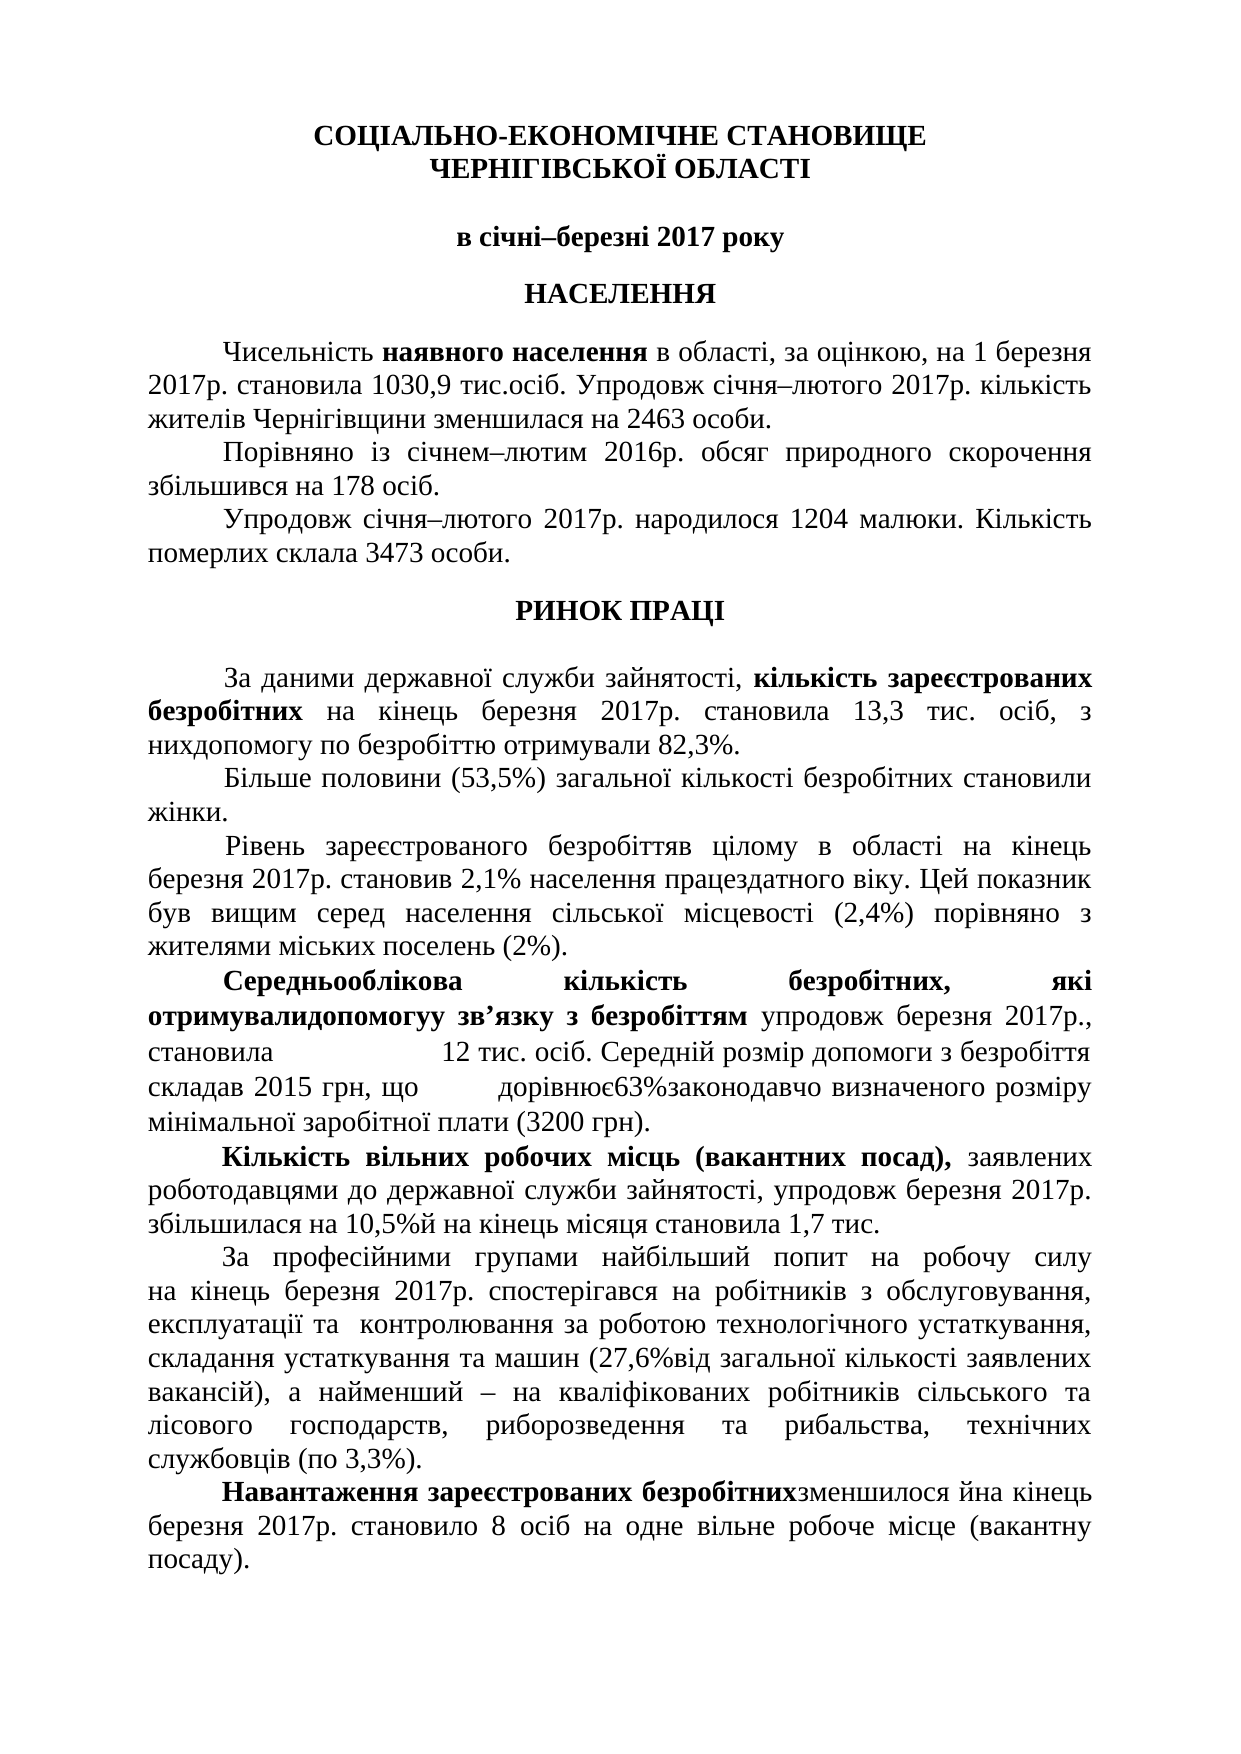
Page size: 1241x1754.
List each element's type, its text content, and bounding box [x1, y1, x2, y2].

text За даними державної служби зайнятості, кількість зареєстрованих безробітних на кінець березня 2017р. становила 13,3 тис. осіб, з нихдопомогу по безробіттю отримували 82,3%. [148, 660, 1092, 761]
text Упродовж січня–лютого 2017р. народилося 1204 малюки. Кількість померлих склала 3473 особи. [148, 502, 1092, 569]
text в січні–березні 2017 року [148, 219, 1092, 252]
text За професійними групами найбільший попит на робочу силу на кінець березня 2017р. спостерігався на робітників з обслуговування, експлуатації та контролювання за роботою технологічного устаткування, складання устаткування та машин (27,6%від загальної кількості заявлених вакансій), а найменший – на кваліфікованих робітників сільського та лісового господарств, риборозведення та рибальства, технічних службовців (по 3,3%). [148, 1239, 1092, 1474]
text Середньооблікова кількість безробітних, які отримувалидопомогуу зв’язку з безробіттям упродовж березня 2017р., становила 12 тис. осіб. Середній розмір допомоги з безробіття складав 2015 грн, що дорівнює63%законодавчо визначеного розміру мінімальної заробітної плати (3200 грн). [148, 962, 1092, 1139]
text Навантаження зареєстрованих безробітнихзменшилося йна кінець березня 2017р. становило 8 осіб на одне вільне робоче місце (вакантну посаду). [148, 1474, 1092, 1575]
text ЧЕРНІГІВСЬКОЇ ОБЛАСТІ [148, 152, 1092, 185]
text Рівень зареєстрованого безробіттяв цілому в області на кінець березня 2017р. становив 2,1% населення працездатного віку. Цей показник був вищим серед населення сільської місцевості (2,4%) порівняно з жителями міських поселень (2%). [148, 828, 1092, 962]
text СОЦІАЛЬНО-ЕКОНОМІЧНЕ СТАНОВИЩЕ [148, 118, 1092, 152]
text РИНОК ПРАЦІ [148, 593, 1092, 626]
text НАСЕЛЕННЯ [148, 276, 1092, 310]
text Порівняно із січнем–лютим 2016р. обсяг природного скорочення збільшився на 178 осіб. [148, 434, 1092, 502]
text Чисельність наявного населення в області, за оцінкою, на 1 березня 2017р. становила 1030,9 тис.осіб. Упродовж січня–лютого 2017р. кількість жителів Чернігівщини зменшилася на 2463 особи. [148, 334, 1092, 434]
text Кількість вільних робочих місць (вакантних посад), заявлених роботодавцями до державної служби зайнятості, упродовж березня 2017р. збільшилася на 10,5%й на кінець місяця становила 1,7 тис. [148, 1139, 1092, 1239]
text Більше половини (53,5%) загальної кількості безробітних становили жінки. [148, 761, 1092, 828]
